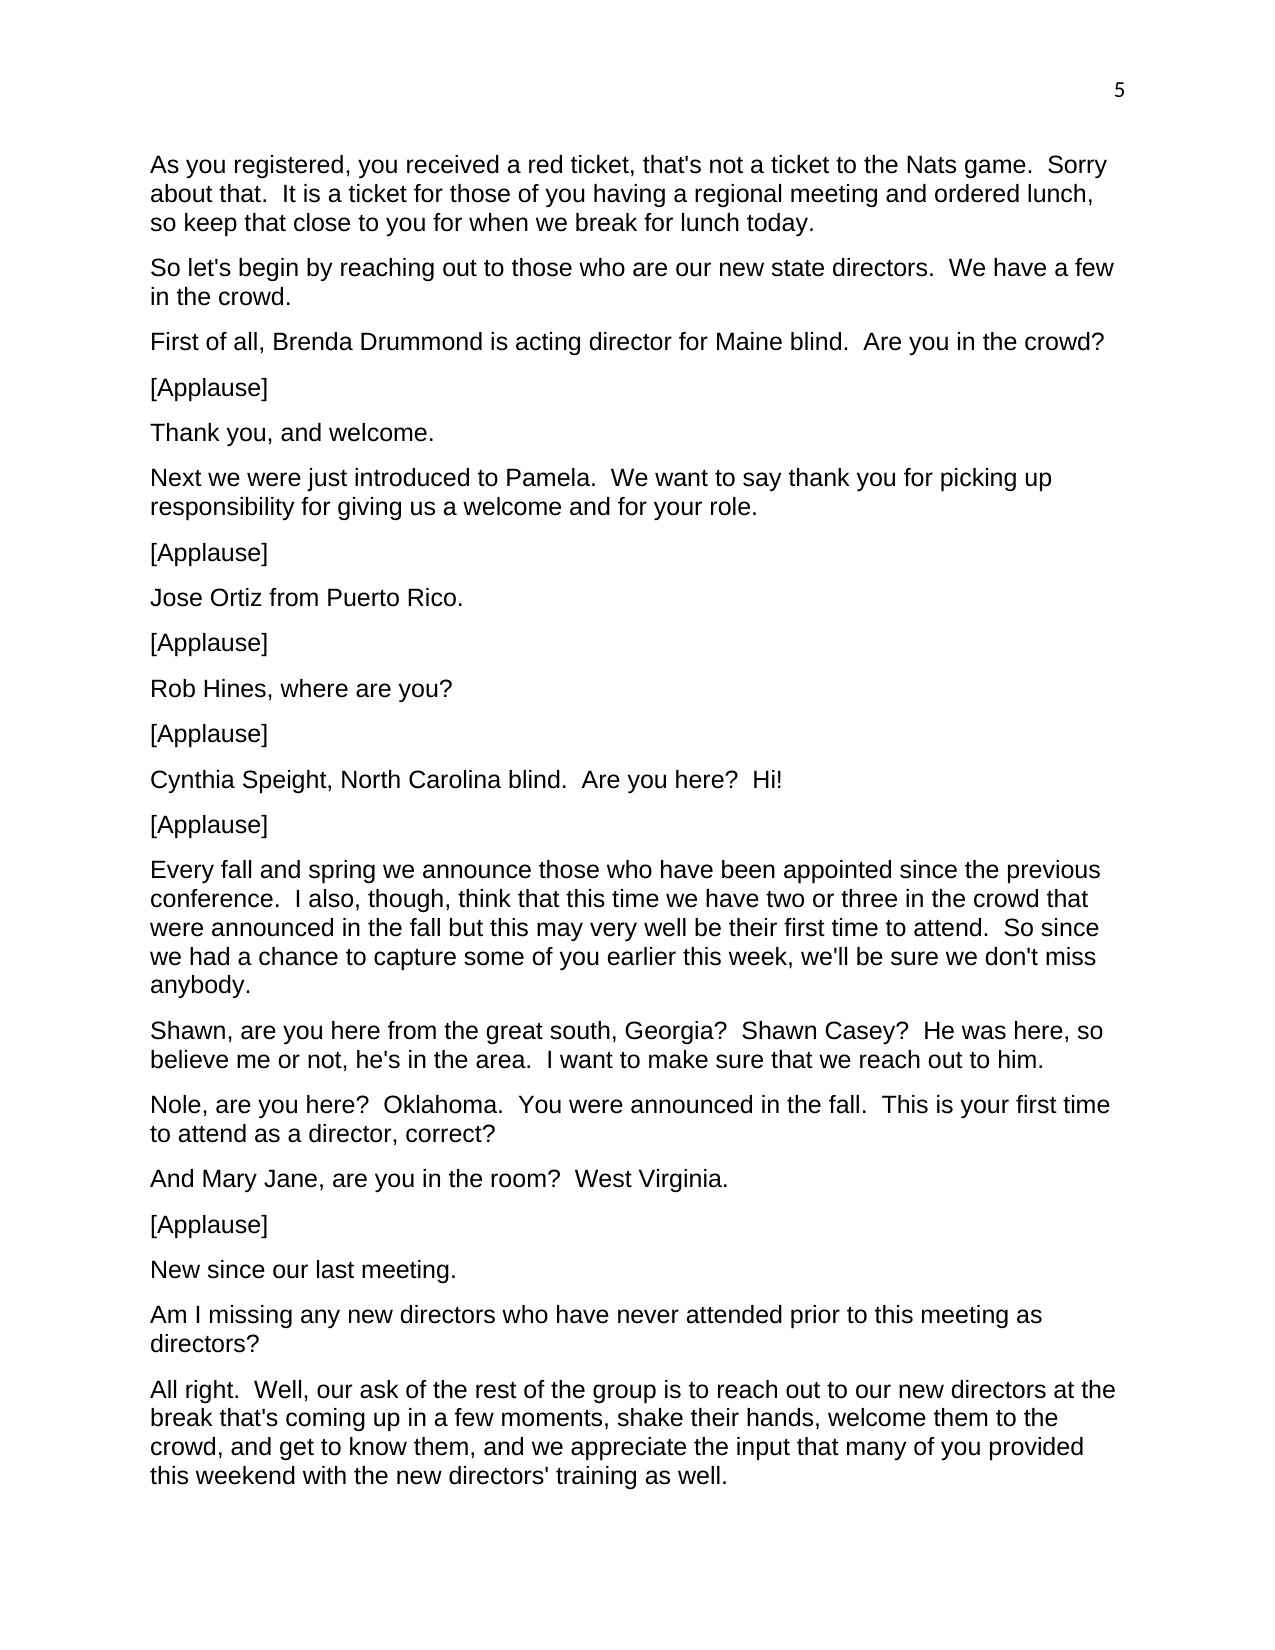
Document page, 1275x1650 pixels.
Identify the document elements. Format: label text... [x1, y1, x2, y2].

text [Applause] [150, 537, 1125, 566]
text Next we were just introduced to Pamela. We want to say thank you for picking up responsibility for giving us a welcome and for your role. [150, 463, 1125, 521]
text And Mary Jane, are you in the room? West Virginia. [150, 1164, 1125, 1193]
text Cynthia Speight, North Carolina blind. Are you here? Hi! [150, 764, 1125, 793]
text [Applause] [150, 372, 1125, 401]
text Thank you, and welcome. [150, 418, 1125, 447]
text Every fall and spring we announce those who have been appointed since the previous conference. I also, though, think that this time we have two or three in the crowd that were announced in the fall but this may very well be their first time to attend. So since we had a chance to capture some of you earlier this week, we'll be sure we don't miss anybody. [150, 855, 1125, 999]
text All right. Well, our ask of the rest of the group is to reach out to our new directors at the break that's coming up in a few moments, shake their hands, welcome them to the crowd, and get to know them, and we appreciate the input that many of you provided this weekend with the new directors' training as well. [150, 1374, 1125, 1489]
text Am I missing any new directors who have never attended prior to this meeting as directors? [150, 1300, 1125, 1358]
text Nole, are you here? Oklahoma. You were announced in the fall. This is your first time to attend as a director, correct? [150, 1090, 1125, 1147]
text Shawn, are you here from the great south, Georgia? Shawn Casey? He was here, so believe me or not, he's in the area. I want to make sure that we reach out to him. [150, 1016, 1125, 1073]
text [Applause] [150, 628, 1125, 657]
text So let's begin by reaching out to those who are our new state directors. We have a few in the crowd. [150, 253, 1125, 310]
text [Applause] [150, 810, 1125, 839]
text First of all, Brenda Drummond is acting director for Maine blind. Are you in the crowd? [150, 327, 1125, 356]
text [Applause] [150, 719, 1125, 748]
text Jose Ortiz from Puerto Rico. [150, 583, 1125, 612]
text Rob Hines, where are you? [150, 674, 1125, 702]
text New since our last meeting. [150, 1255, 1125, 1284]
text As you registered, you received a red ticket, that's not a ticket to the Nats game. Sorry about that. It is a ticket for those of you having a regional meeting and ordered lunch, so keep that close to you for when we break for lunch today. [150, 150, 1125, 236]
text [Applause] [150, 1209, 1125, 1238]
